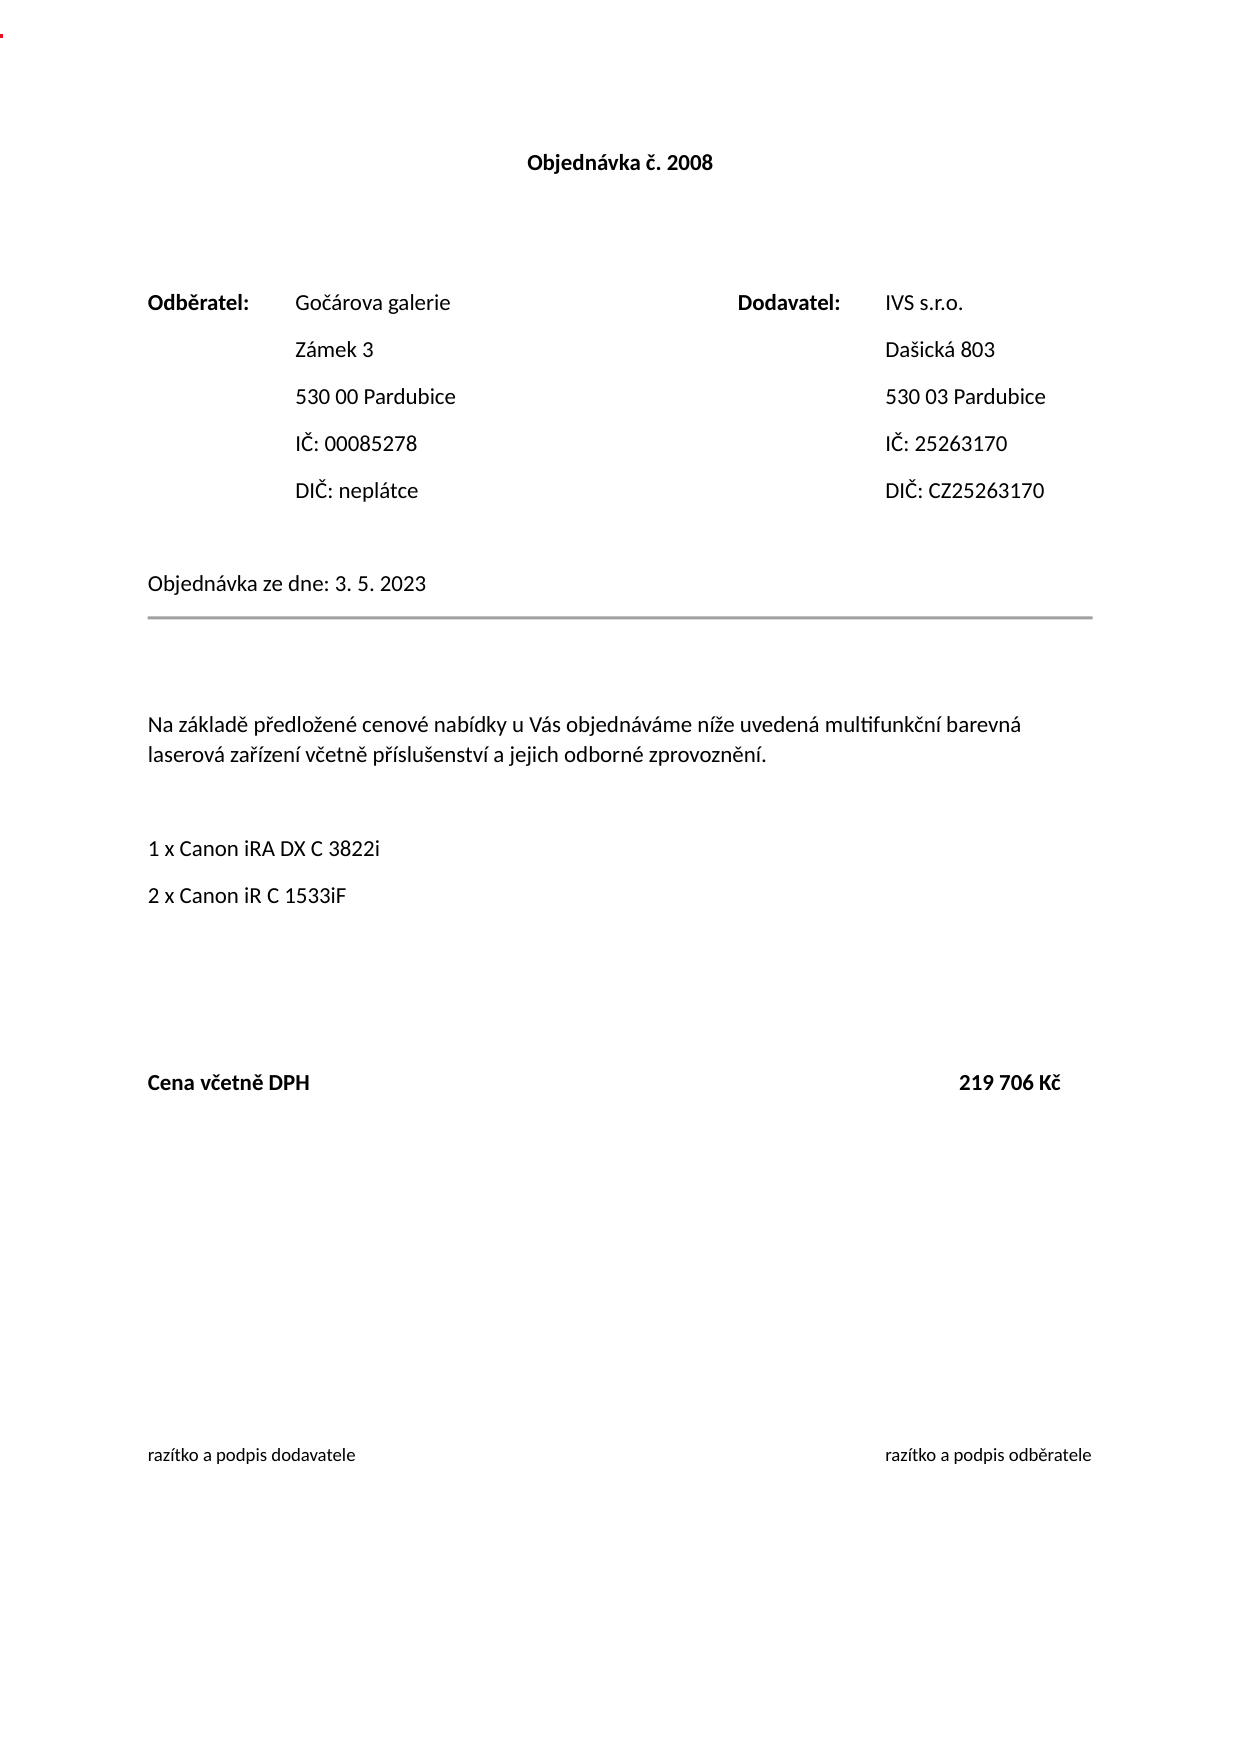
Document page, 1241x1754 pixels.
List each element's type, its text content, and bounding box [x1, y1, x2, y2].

text Cena včetně DPH 219 706 Kč [148, 1068, 1093, 1096]
text Odběratel: Gočárova galerie Dodavatel: IVS s.r.o. [148, 288, 1093, 316]
text Zámek 3 Dašická 803 [221, 335, 1093, 363]
text Objednávka č. 2008 [148, 148, 1093, 176]
text 2 x Canon iR C 1533iF [148, 881, 1093, 909]
text IČ: 00085278 IČ: 25263170 [148, 429, 1093, 457]
text Objednávka ze dne: 3. 5. 2023 [148, 569, 1093, 597]
text razítko a podpis dodavatele razítko a podpis odběratele [148, 1443, 1093, 1466]
text Na základě předložené cenové nabídky u Vás objednáváme níže uvedená multifunkční barevná laserová zařízení včetně příslušenství a jejich odborné zprovoznění. [148, 710, 1093, 768]
text 530 00 Pardubice 530 03 Pardubice [221, 382, 1093, 410]
text DIČ: neplátce DIČ: CZ25263170 [148, 476, 1093, 504]
text 1 x Canon iRA DX C 3822i [148, 834, 1093, 862]
